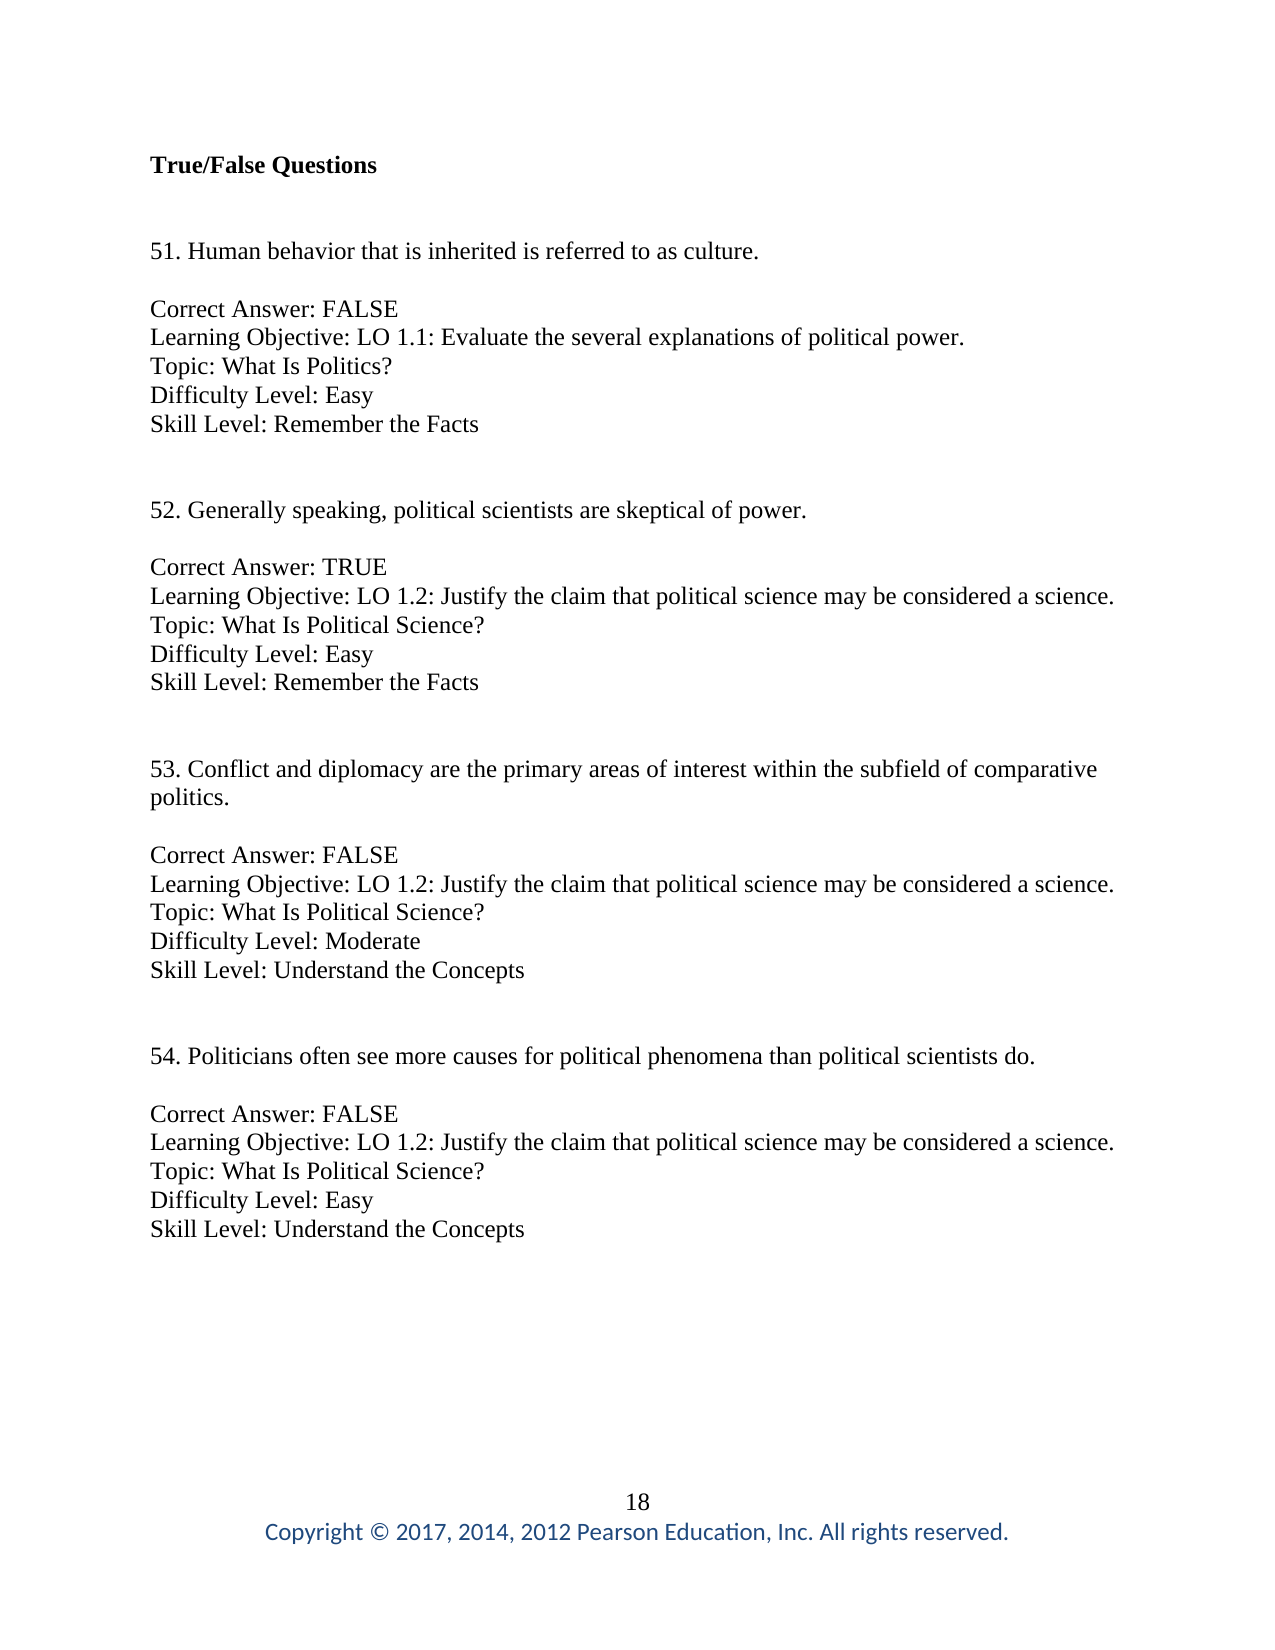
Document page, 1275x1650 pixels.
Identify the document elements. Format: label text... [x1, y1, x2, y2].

text Learning Objective: LO 1.2: Justify the claim that political science may be considered a science. [150, 869, 1125, 897]
text Skill Level: Understand the Concepts [150, 1214, 1125, 1242]
text Difficulty Level: Moderate [150, 926, 1125, 955]
text 52. Generally speaking, political scientists are skeptical of power. [150, 495, 1125, 524]
text Topic: What Is Political Science? [150, 1156, 1125, 1185]
text Skill Level: Remember the Facts [150, 667, 1125, 696]
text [150, 1127, 1125, 1156]
text Learning Objective: LO 1.2: Justify the claim that political science may be considered a science. [150, 581, 1125, 610]
text Topic: What Is Political Science? [150, 610, 1125, 639]
text Correct Answer: FALSE [150, 1099, 1125, 1127]
text Learning Objective: LO 1.1: Evaluate the several explanations of political power. [150, 322, 1125, 351]
text Skill Level: Remember the Facts [150, 409, 1125, 437]
text Correct Answer: TRUE [150, 552, 1125, 581]
text Correct Answer: FALSE [150, 840, 1125, 869]
text Topic: What Is Political Science? [150, 897, 1125, 926]
text Difficulty Level: Easy [150, 1185, 1125, 1214]
text 51. Human behavior that is inherited is referred to as culture. [150, 236, 1125, 265]
text Topic: What Is Politics? [150, 351, 1125, 380]
text Difficulty Level: Easy [150, 380, 1125, 409]
text True/False Questions [150, 150, 1125, 179]
text Difficulty Level: Easy [150, 639, 1125, 667]
text 53. Conflict and diplomacy are the primary areas of interest within the subfield of comparative politics. [150, 754, 1125, 811]
text Correct Answer: FALSE [150, 294, 1125, 322]
text Skill Level: Understand the Concepts [150, 955, 1125, 984]
text 54. Politicians often see more causes for political phenomena than political scientists do. [150, 1041, 1125, 1070]
